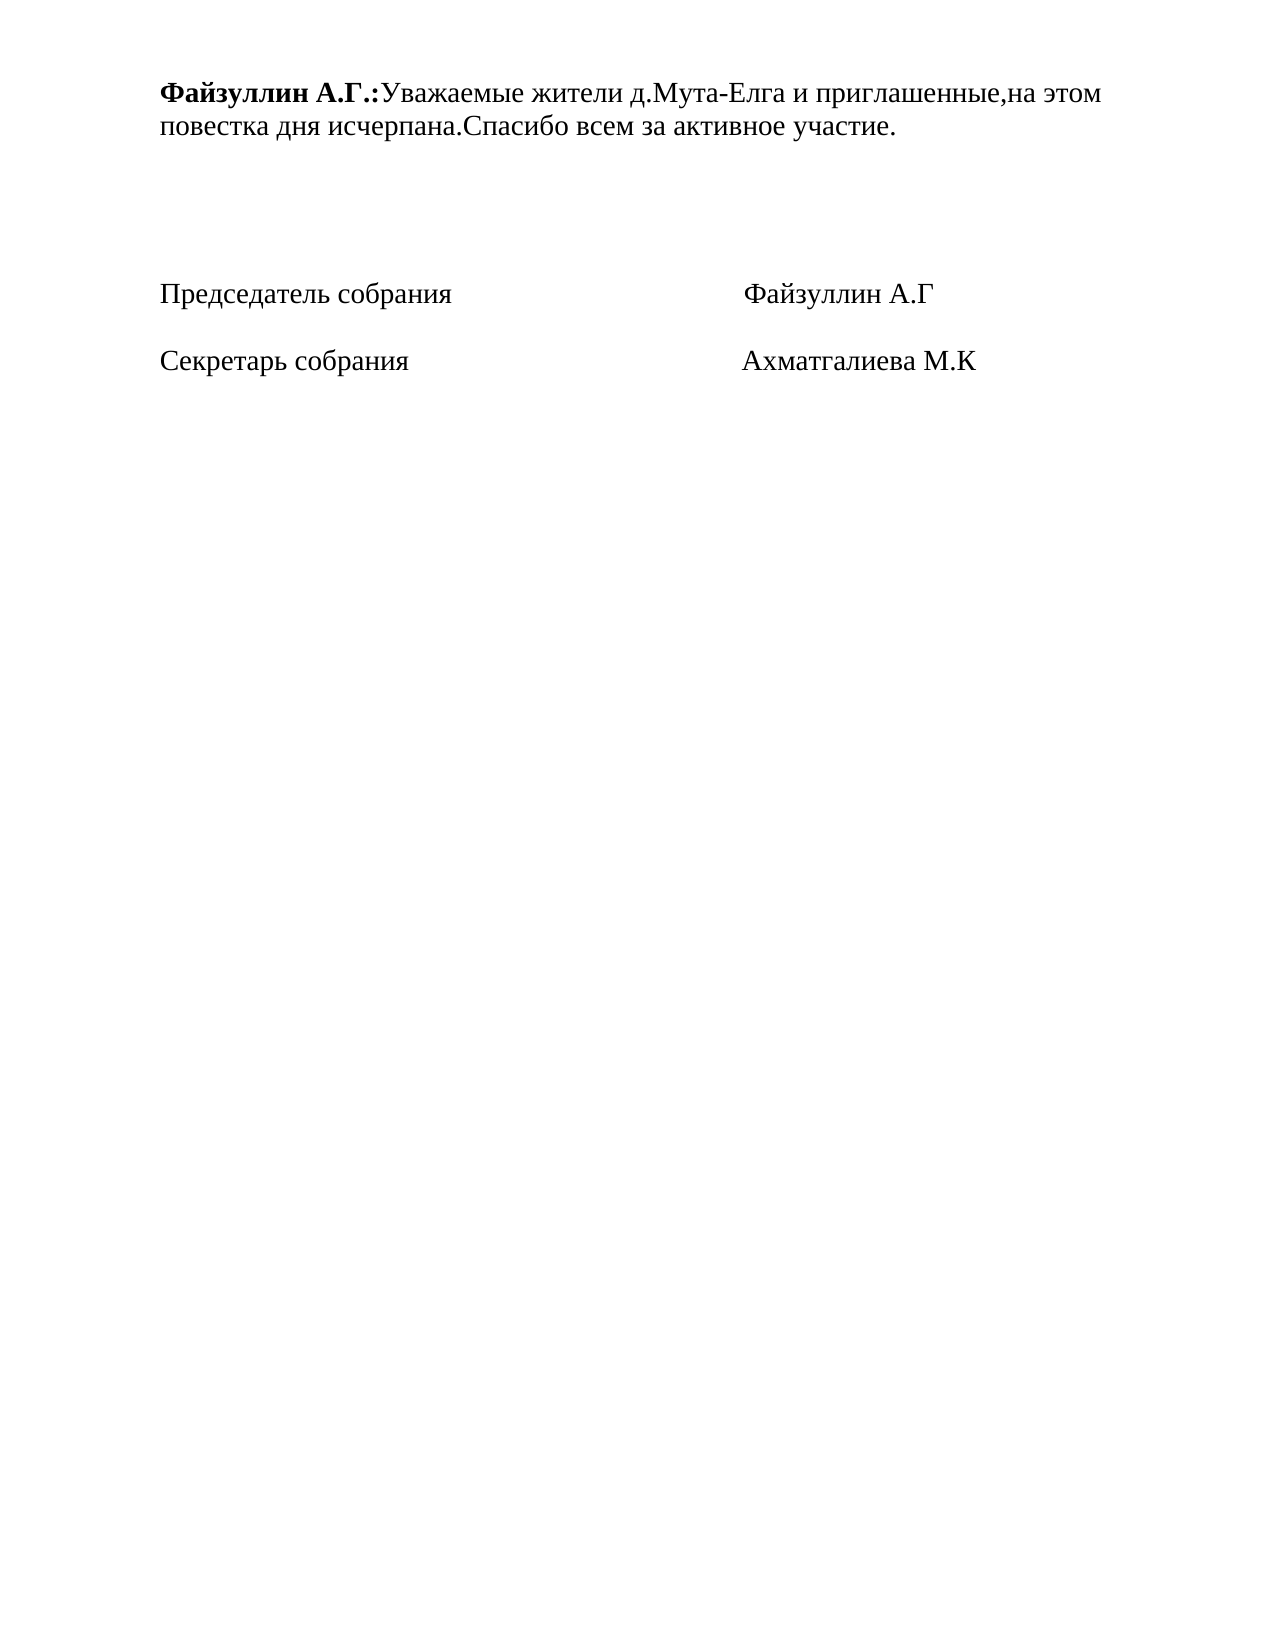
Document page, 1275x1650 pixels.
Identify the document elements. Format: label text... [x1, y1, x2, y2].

text Файзуллин А.Г.:Уважаемые жители д.Мута-Елга и приглашенные,на этом повестка дня исчерпана.Спасибо всем за активное участие. [159, 75, 1181, 142]
text Секретарь собрания Ахматгалиева М.К [159, 343, 1181, 377]
text Председатель собрания Файзуллин А.Г [159, 276, 1181, 310]
